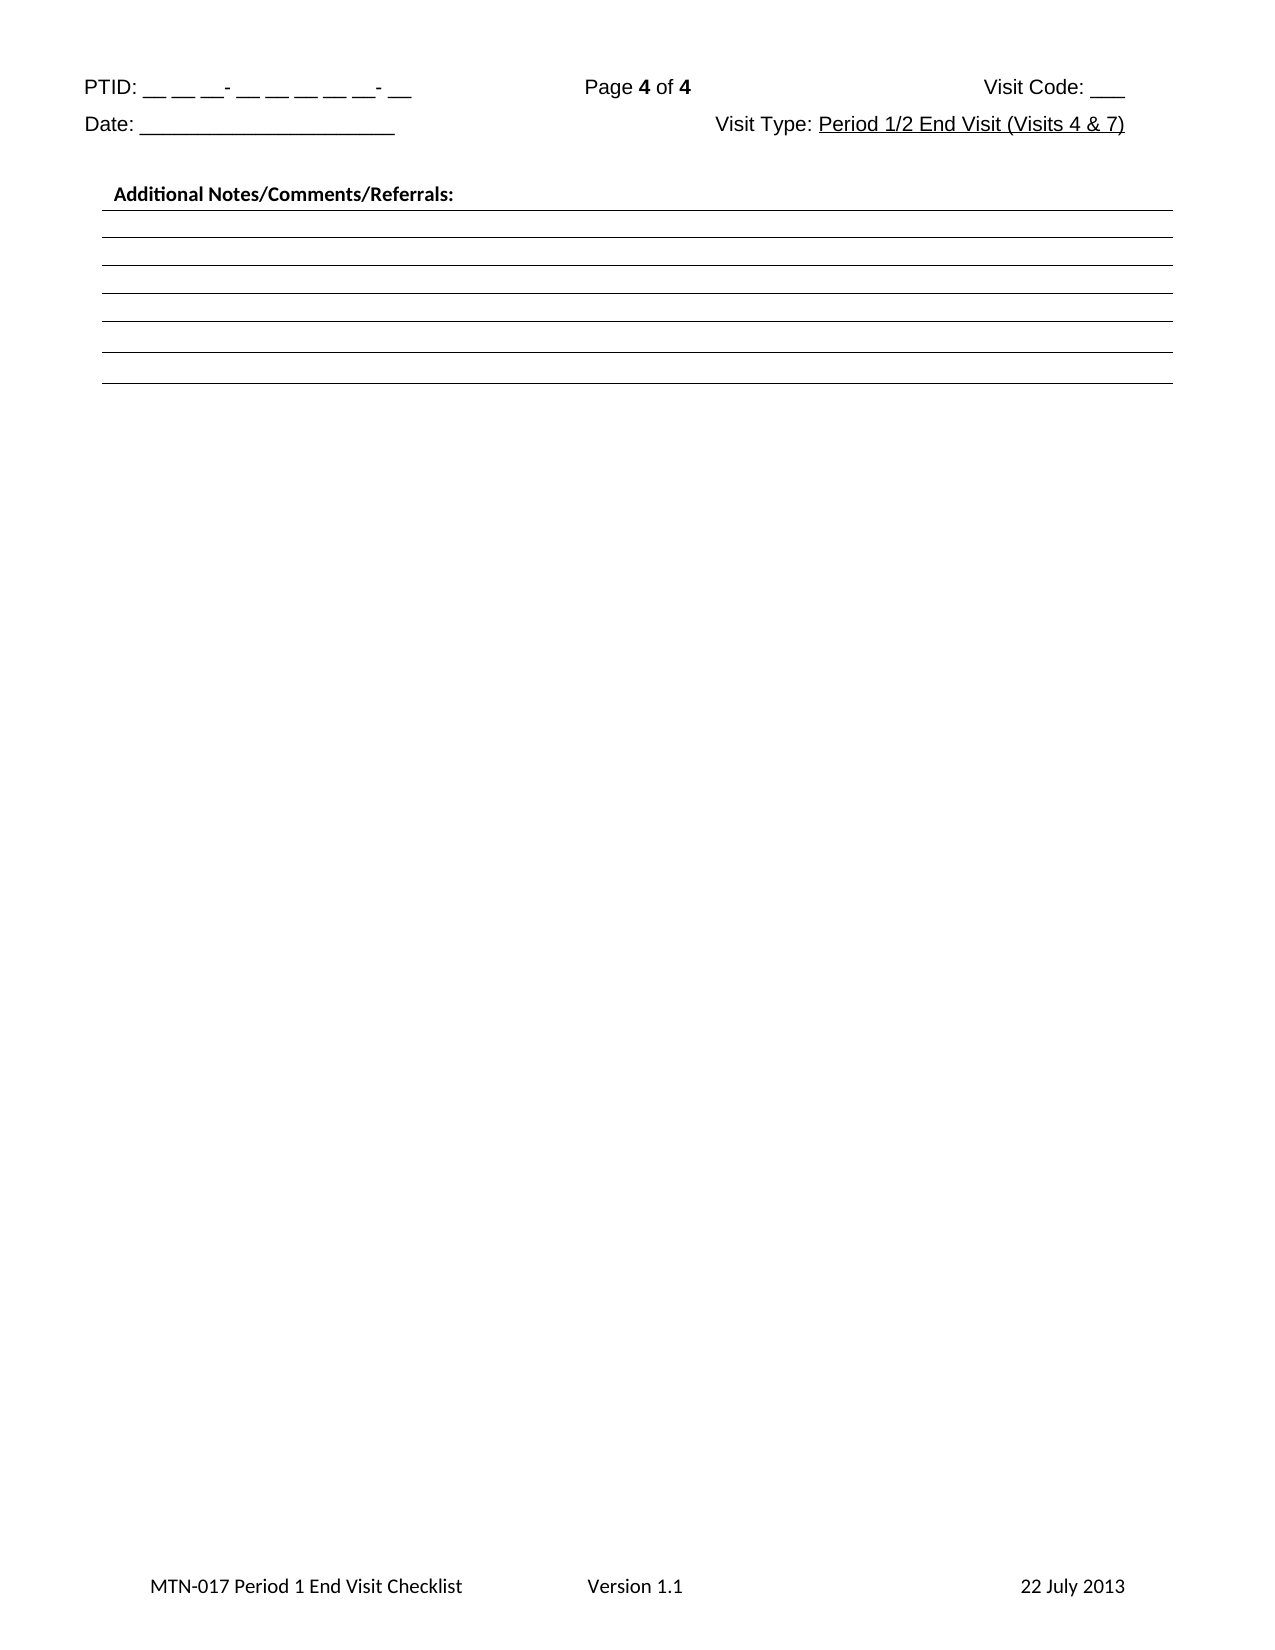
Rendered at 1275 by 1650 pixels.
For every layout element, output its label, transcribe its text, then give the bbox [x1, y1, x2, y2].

table_cell [150, 294, 1173, 321]
table_cell [102, 294, 150, 321]
table_cell [150, 353, 1173, 382]
table_cell [102, 238, 150, 264]
table_cell [102, 353, 150, 382]
table_cell [150, 211, 1173, 237]
table_cell [102, 322, 150, 352]
table_header Additional Notes/Comments/Referrals: [102, 161, 1173, 210]
table_cell [102, 266, 150, 292]
table_cell [150, 266, 1173, 292]
table_cell [150, 322, 1173, 352]
table_cell [102, 211, 150, 237]
table_cell [150, 238, 1173, 264]
